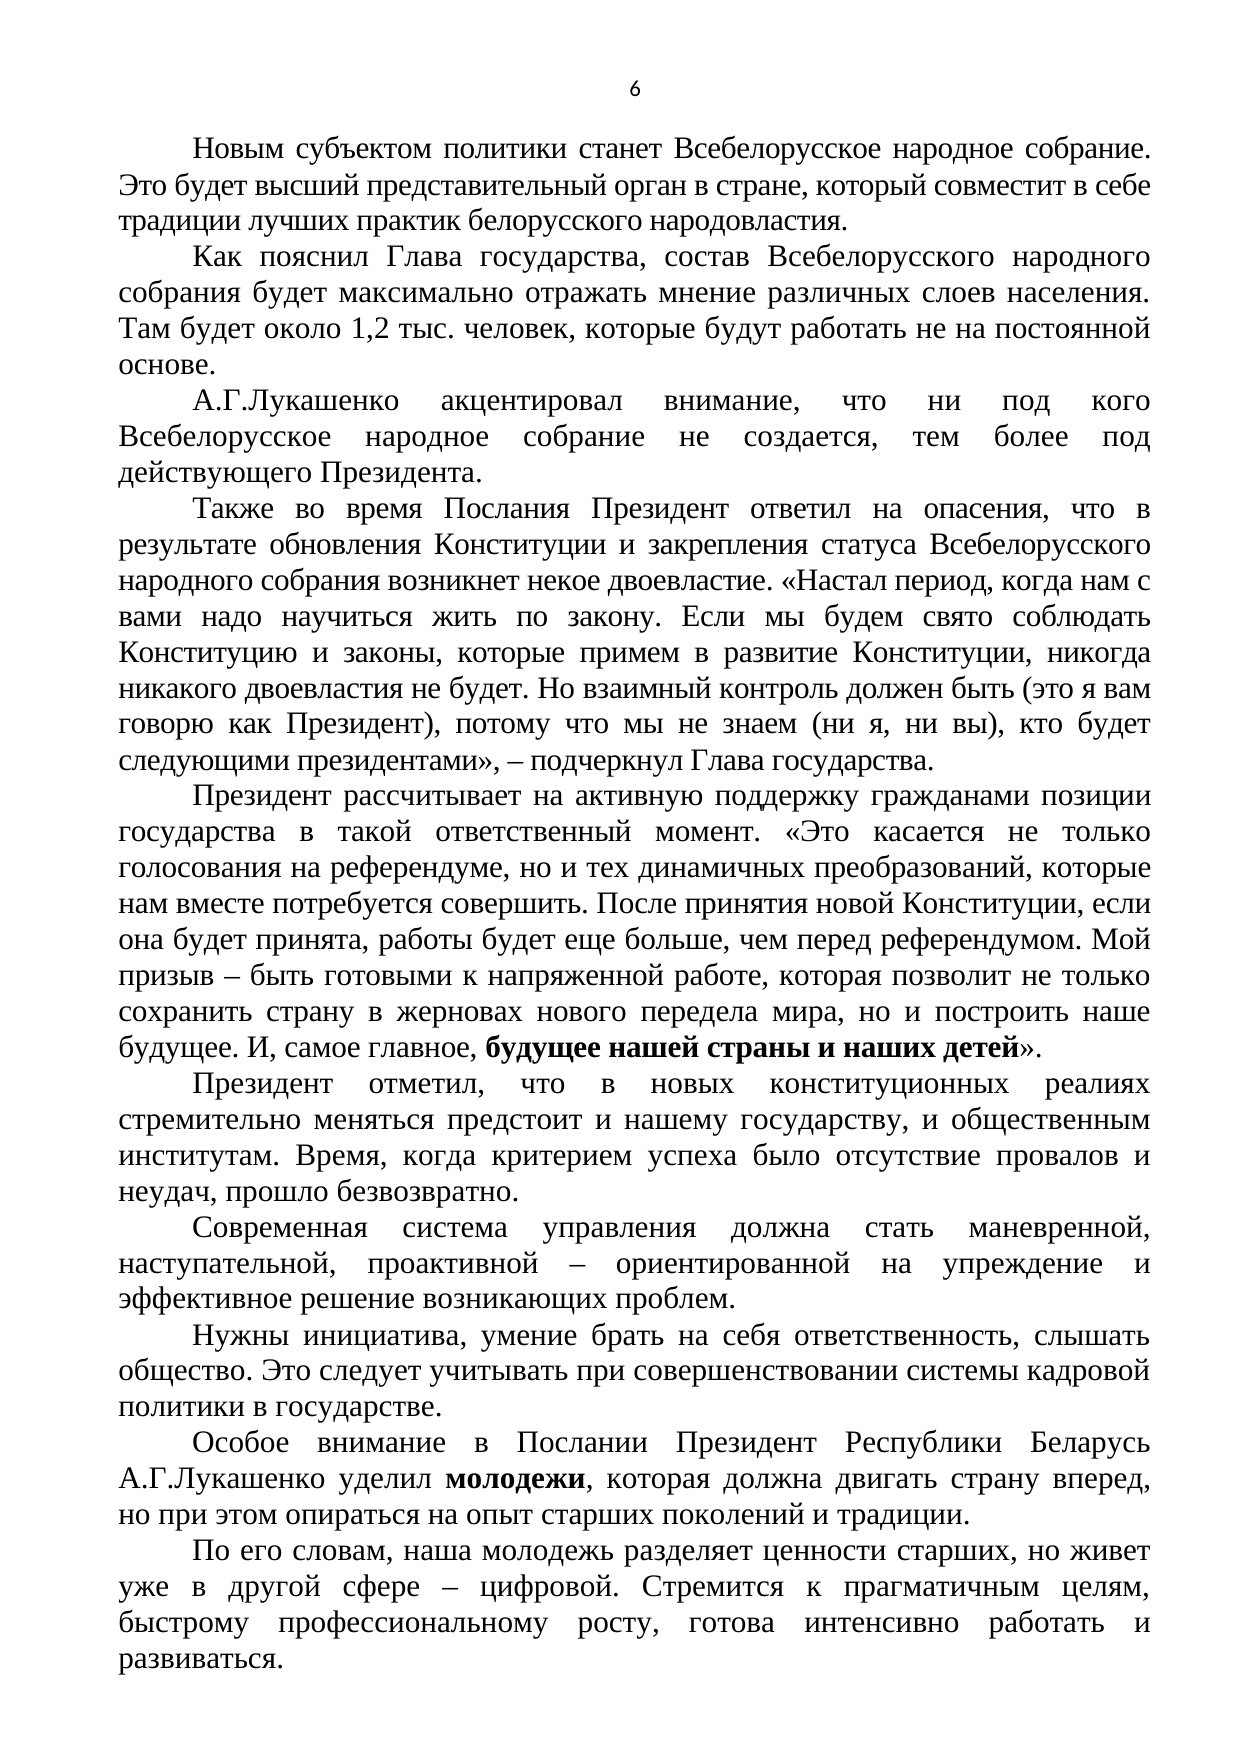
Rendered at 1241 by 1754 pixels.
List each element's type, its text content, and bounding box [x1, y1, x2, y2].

text Особое внимание в Послании Президент Республики Беларусь А.Г.Лукашенко уделил молодежи, которая должна двигать страну вперед, но при этом опираться на опыт старших поколений и традиции. [118, 1423, 1152, 1531]
text Президент отметил, что в новых конституционных реалиях стремительно меняться предстоит и нашему государству, и общественным институтам. Время, когда критерием успеха было отсутствие провалов и неудач, прошло безвозвратно. [118, 1064, 1152, 1208]
text По его словам, наша молодежь разделяет ценности старших, но живет уже в другой сфере – цифровой. Стремится к прагматичным целям, быстрому профессиональному росту, готова интенсивно работать и развиваться. [118, 1531, 1152, 1675]
text А.Г.Лукашенко акцентировал внимание, что ни под кого Всебелорусское народное собрание не создается, тем более под действующего Президента. [118, 381, 1152, 489]
text Президент рассчитывает на активную поддержку гражданами позиции государства в такой ответственный момент. «Это касается не только голосования на референдуме, но и тех динамичных преобразований, которые нам вместе потребуется совершить. После принятия новой Конституции, если она будет принята, работы будет еще больше, чем перед референдумом. Мой призыв – быть готовыми к напряженной работе, которая позволит не только сохранить страну в жерновах нового передела мира, но и построить наше будущее. И, самое главное, будущее нашей страны и наших детей». [118, 777, 1152, 1064]
text Также во время Послания Президент ответил на опасения, что в результате обновления Конституции и закрепления статуса Всебелорусского народного собрания возникнет некое двоевластие. «Настал период, когда нам с вами надо научиться жить по закону. Если мы будем свято соблюдать Конституцию и законы, которые примем в развитие Конституции, никогда никакого двоевластия не будет. Но взаимный контроль должен быть (это я вам говорю как Президент), потому что мы не знаем (ни я, ни вы), кто будет следующими президентами», – подчеркнул Глава государства. [118, 489, 1152, 777]
text Новым субъектом политики станет Всебелорусское народное собрание. Это будет высший представительный орган в стране, который совместит в себе традиции лучших практик белорусского народовластия. [118, 130, 1152, 238]
text Как пояснил Глава государства, состав Всебелорусского народного собрания будет максимально отражать мнение различных слоев населения. Там будет около 1,2 тыс. человек, которые будут работать не на постоянной основе. [118, 238, 1152, 381]
text Нужны инициатива, умение брать на себя ответственность, слышать общество. Это следует учитывать при совершенствовании системы кадровой политики в государстве. [118, 1316, 1152, 1423]
text Современная система управления должна стать маневренной, наступательной, проактивной – ориентированной на упреждение и эффективное решение возникающих проблем. [118, 1208, 1152, 1316]
